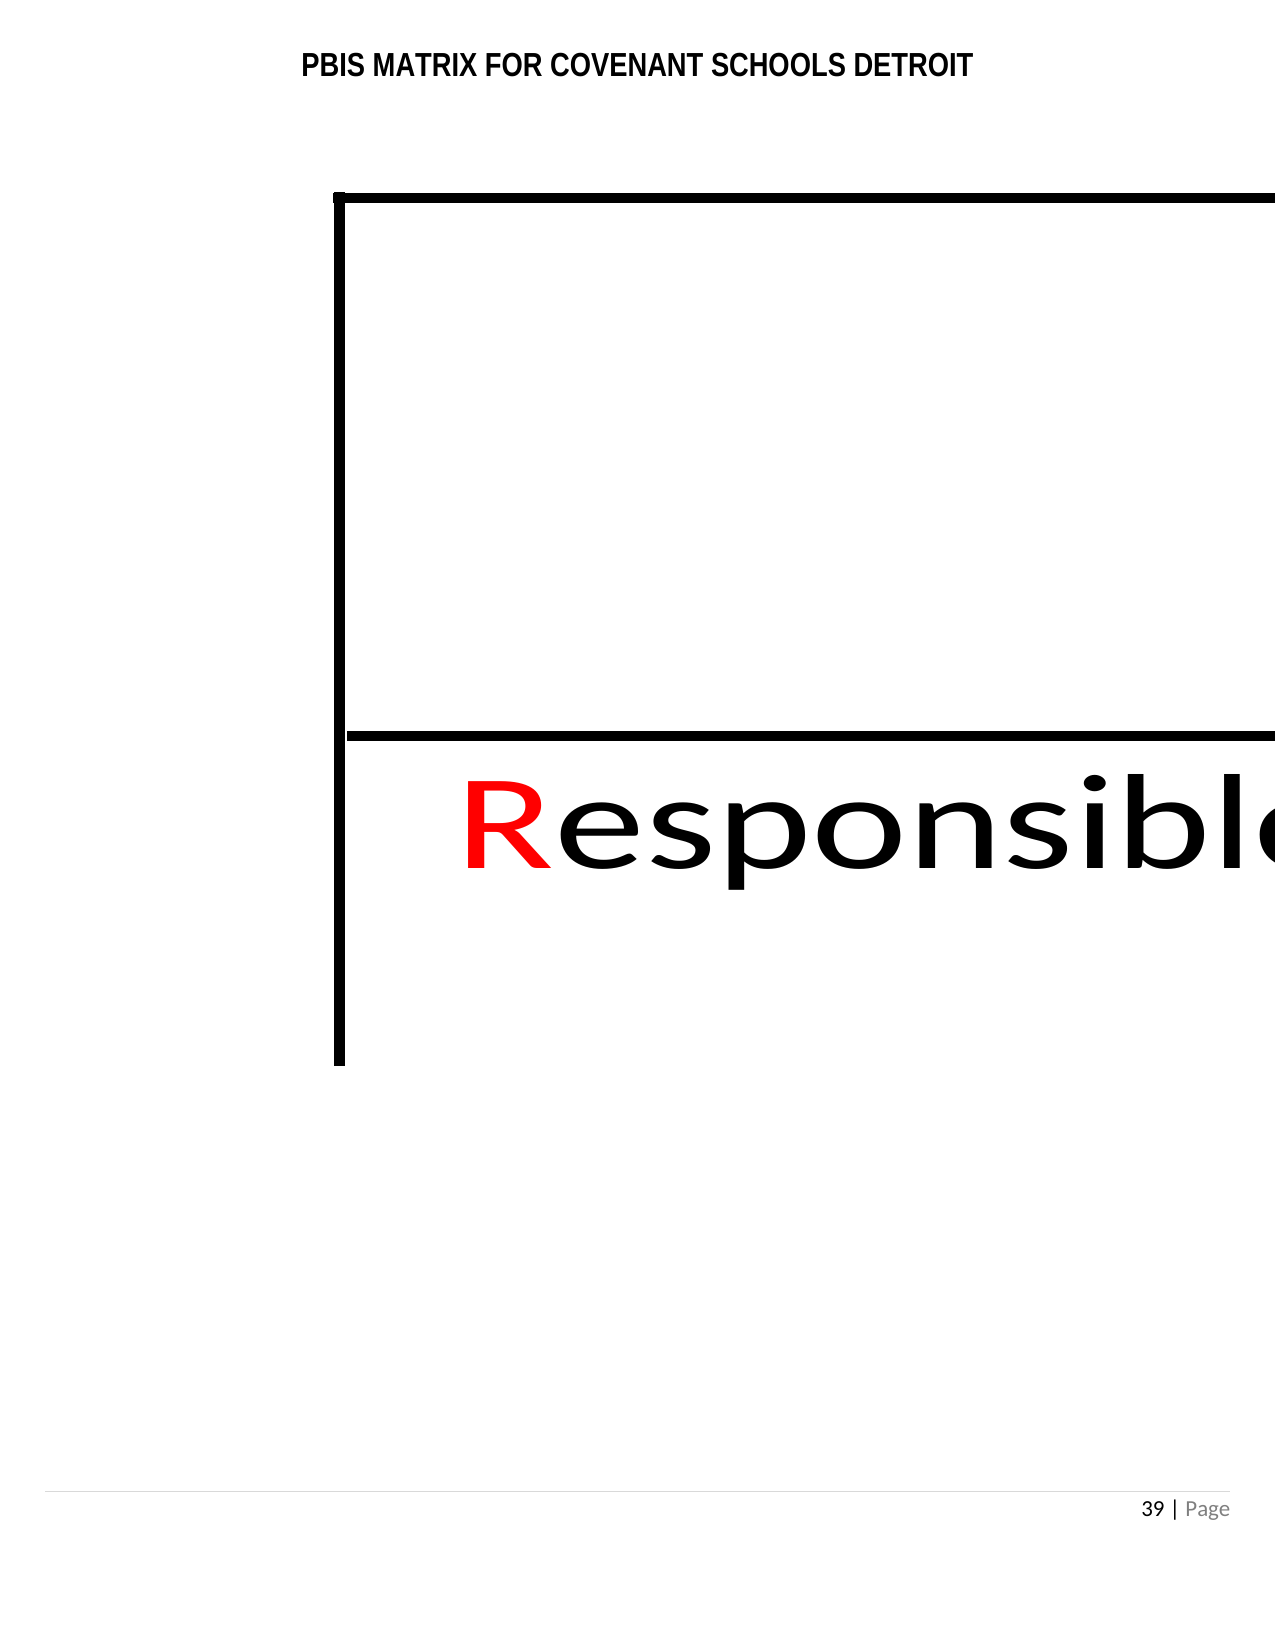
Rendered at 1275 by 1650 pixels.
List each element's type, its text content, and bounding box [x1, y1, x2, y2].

text PBIS MATRIX FOR COVENANT SCHOOLS DETROIT [45, 45, 1230, 83]
